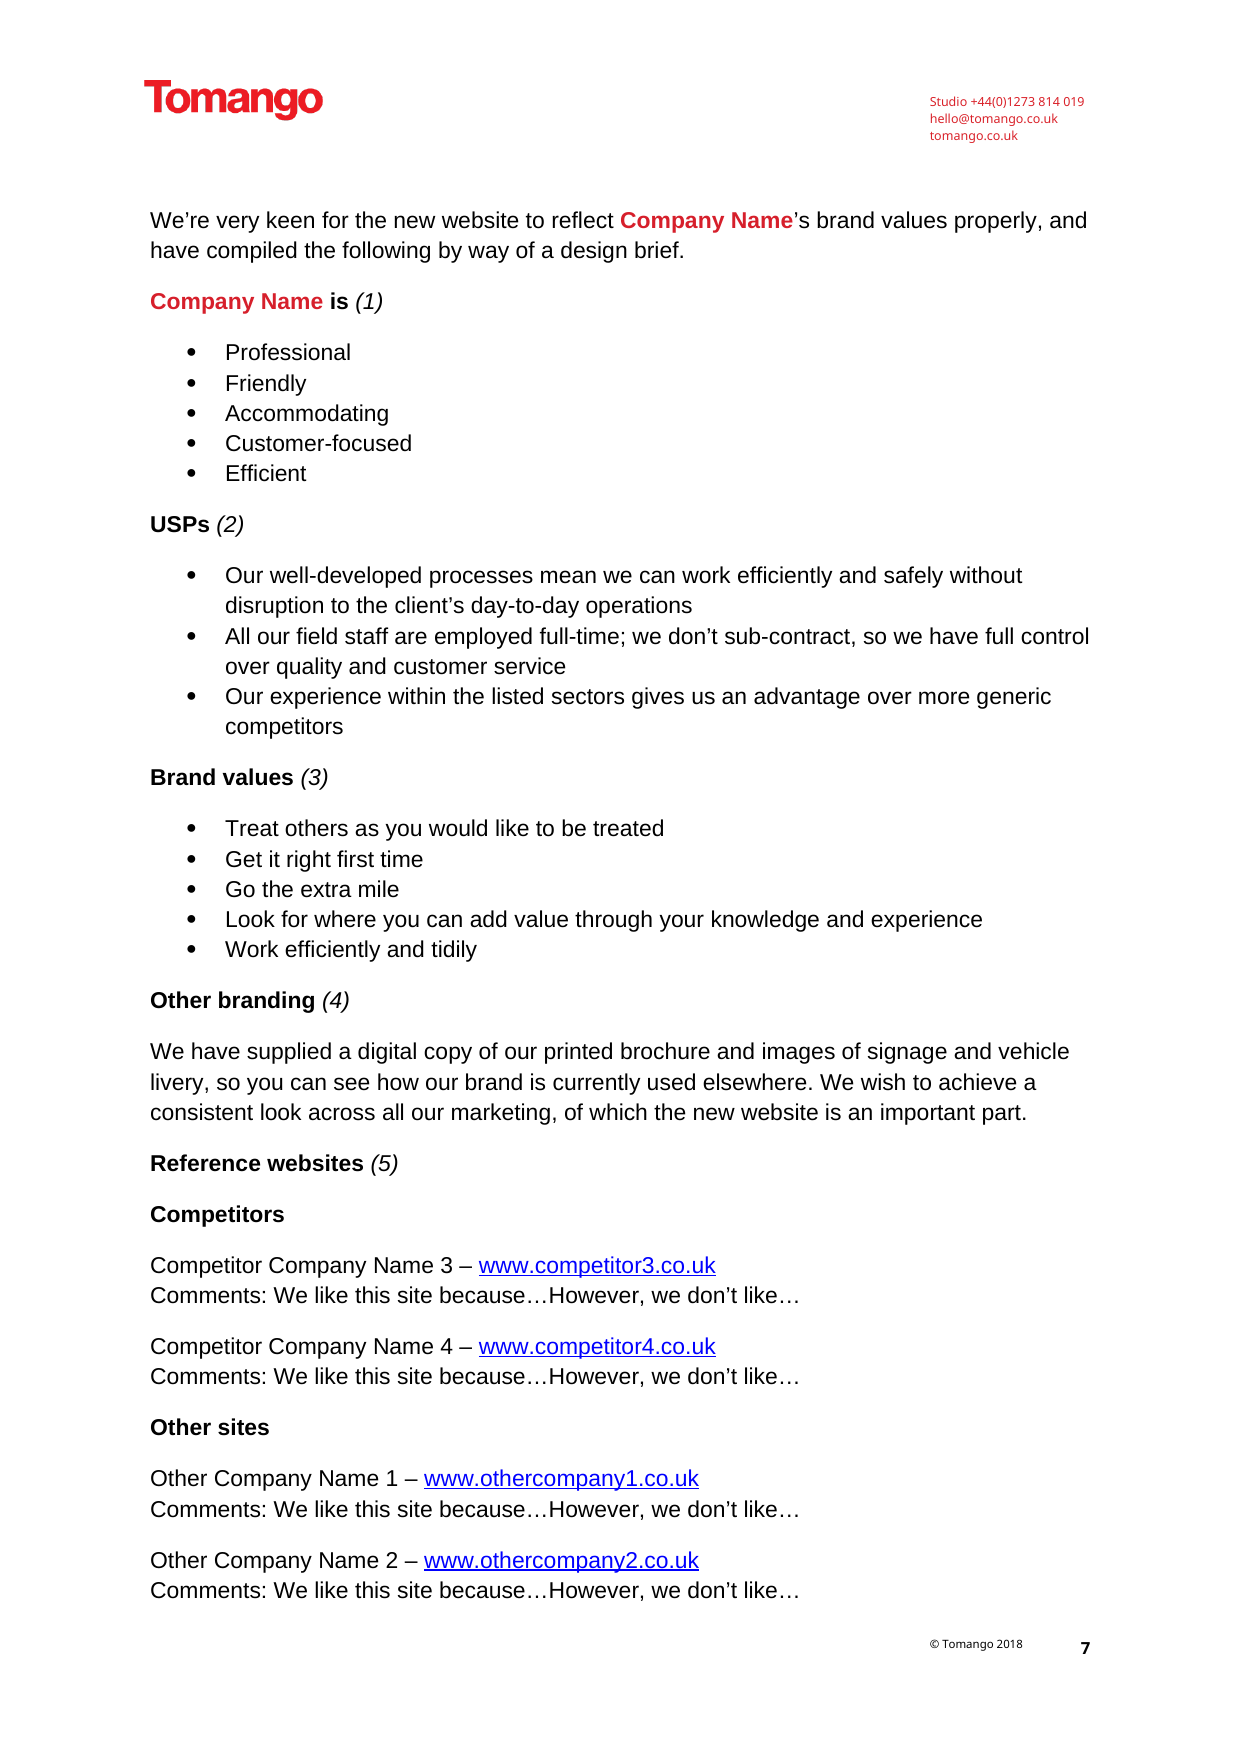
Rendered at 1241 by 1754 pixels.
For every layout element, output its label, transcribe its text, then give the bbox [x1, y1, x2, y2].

list Our experience within the listed sectors gives us an advantage over more generic competitors [187, 683, 1090, 740]
list Look for where you can add value through your knowledge and experience [187, 906, 1090, 932]
text Other Company Name 2 – www.othercompany2.co.uk Comments: We like this site because…However, we don’t like… [150, 1547, 1090, 1603]
text Other branding (4) [150, 987, 1090, 1014]
text Competitors [150, 1201, 1090, 1227]
list Our well-developed processes mean we can work efficiently and safely without disruption to the client’s day-to-day operations [187, 562, 1090, 619]
text Competitor Company Name 4 – www.competitor4.co.uk Comments: We like this site because…However, we don’t like… [150, 1333, 1090, 1390]
text Other sites [150, 1414, 1090, 1441]
list Efficient [187, 460, 1090, 487]
list Friendly [187, 369, 1090, 396]
picture [138, 73, 328, 127]
list All our field staff are employed full-time; we don’t sub-contract, so we have full control over quality and customer service [187, 623, 1090, 679]
list Accommodating [187, 400, 1090, 426]
list Work efficiently and tidily [187, 936, 1090, 963]
text We have supplied a digital copy of our printed brochure and images of signage and vehicle livery, so you can see how our brand is currently used elsewhere. We wish to achieve a consistent look across all our marketing, of which the new website is an important part. [150, 1038, 1090, 1125]
list Get it right first time [187, 846, 1090, 872]
text USPs (2) [150, 511, 1090, 538]
text We’re very keen for the new website to reflect Company Name’s brand values properly, and have compiled the following by way of a design brief. [150, 207, 1090, 264]
text Competitor Company Name 3 – www.competitor3.co.uk Comments: We like this site because…However, we don’t like… [150, 1252, 1090, 1308]
list Treat others as you would like to be treated [187, 815, 1090, 842]
text Company Name is (1) [150, 288, 1090, 315]
text Reference websites (5) [150, 1150, 1090, 1176]
list Customer-focused [187, 430, 1090, 456]
text Brand values (3) [150, 764, 1090, 791]
list Go the extra mile [187, 876, 1090, 902]
list Professional [187, 339, 1090, 366]
text Other Company Name 1 – www.othercompany1.co.uk Comments: We like this site because…However, we don’t like… [150, 1465, 1090, 1522]
